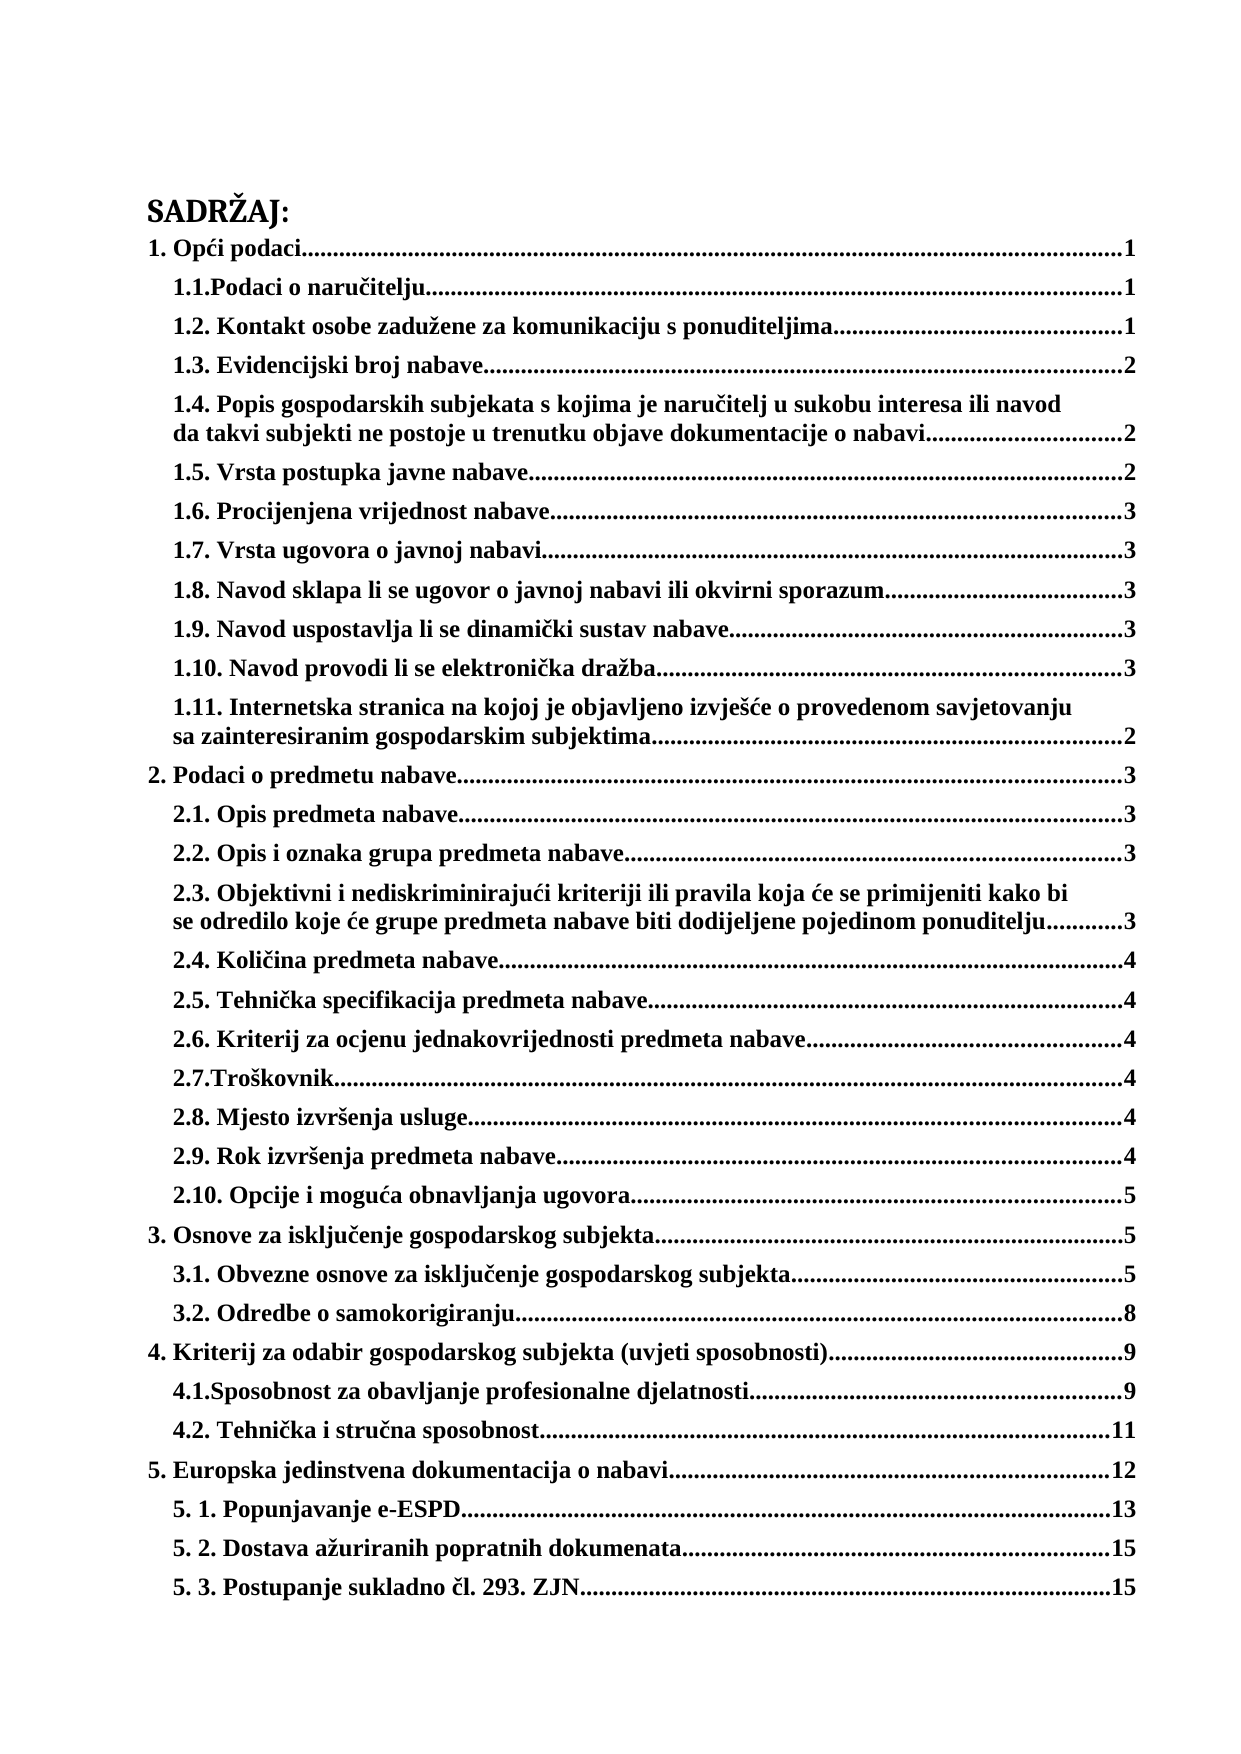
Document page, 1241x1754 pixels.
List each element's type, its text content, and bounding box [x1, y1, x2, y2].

text 4. Kriterij za odabir gospodarskog subjekta (uvjeti sposobnosti) 9 [148, 1337, 1093, 1366]
text 2.8. Mjesto izvršenja usluge 4 [173, 1102, 1093, 1131]
subtitle SADRŽAJ: [148, 192, 1093, 230]
text 2.9. Rok izvršenja predmeta nabave 4 [173, 1141, 1093, 1170]
text 1.7. Vrsta ugovora o javnoj nabavi 3 [173, 536, 1093, 564]
text 1.10. Navod provodi li se elektronička dražba 3 [173, 653, 1093, 682]
text 3. Osnove za isključenje gospodarskog subjekta 5 [148, 1220, 1093, 1248]
text 5. Europska jedinstvena dokumentacija o nabavi 12 [148, 1455, 1093, 1483]
text 2.2. Opis i oznaka grupa predmeta nabave 3 [173, 838, 1093, 867]
text 2.4. Količina predmeta nabave 4 [173, 946, 1093, 974]
text 1.11. Internetska stranica na kojoj je objavljeno izvješće o provedenom savjetovanju sa zainteresiranim gospodarskim subjektima 2 [173, 692, 1093, 750]
text 3.2. Odredbe o samokorigiranju 8 [173, 1298, 1093, 1327]
text 5. 1. Popunjavanje e-ESPD 13 [173, 1494, 1093, 1523]
text 1.6. Procijenjena vrijednost nabave 3 [173, 496, 1093, 525]
text 2.7.Troškovnik 4 [173, 1063, 1093, 1092]
text 2.6. Kriterij za ocjenu jednakovrijednosti predmeta nabave 4 [173, 1024, 1093, 1053]
text 1.8. Navod sklapa li se ugovor o javnoj nabavi ili okvirni sporazum 3 [173, 575, 1093, 603]
text 2.3. Objektivni i nediskriminirajući kriteriji ili pravila koja će se primijeniti kako bi se odredilo koje će grupe predmeta nabave biti dodijeljene pojedinom ponuditelju 3 [173, 878, 1093, 935]
text 2. Podaci o predmetu nabave 3 [148, 760, 1093, 789]
text 2.5. Tehnička specifikacija predmeta nabave 4 [173, 985, 1093, 1013]
text 3.1. Obvezne osnove za isključenje gospodarskog subjekta 5 [173, 1259, 1093, 1288]
text 1.3. Evidencijski broj nabave 2 [173, 350, 1093, 379]
text 1.5. Vrsta postupka javne nabave 2 [173, 457, 1093, 486]
text 2.1. Opis predmeta nabave 3 [173, 799, 1093, 828]
text 1.9. Navod uspostavlja li se dinamički sustav nabave 3 [173, 614, 1093, 643]
text 5. 2. Dostava ažuriranih popratnih dokumenata 15 [173, 1533, 1093, 1562]
text 1.2. Kontakt osobe zadužene za komunikaciju s ponuditeljima 1 [173, 311, 1093, 340]
text 5. 3. Postupanje sukladno čl. 293. ZJN 15 [173, 1572, 1093, 1601]
text 1.1.Podaci o naručitelju 1 [173, 272, 1093, 301]
text 4.1.Sposobnost za obavljanje profesionalne djelatnosti 9 [173, 1376, 1093, 1405]
text 2.10. Opcije i moguća obnavljanja ugovora 5 [173, 1181, 1093, 1209]
text 1.4. Popis gospodarskih subjekata s kojima je naručitelj u sukobu interesa ili navod da takvi subjekti ne postoje u trenutku objave dokumentacije o nabavi 2 [173, 389, 1093, 447]
text 1. Opći podaci 1 [148, 233, 1093, 261]
text 4.2. Tehnička i stručna sposobnost 11 [173, 1416, 1093, 1444]
